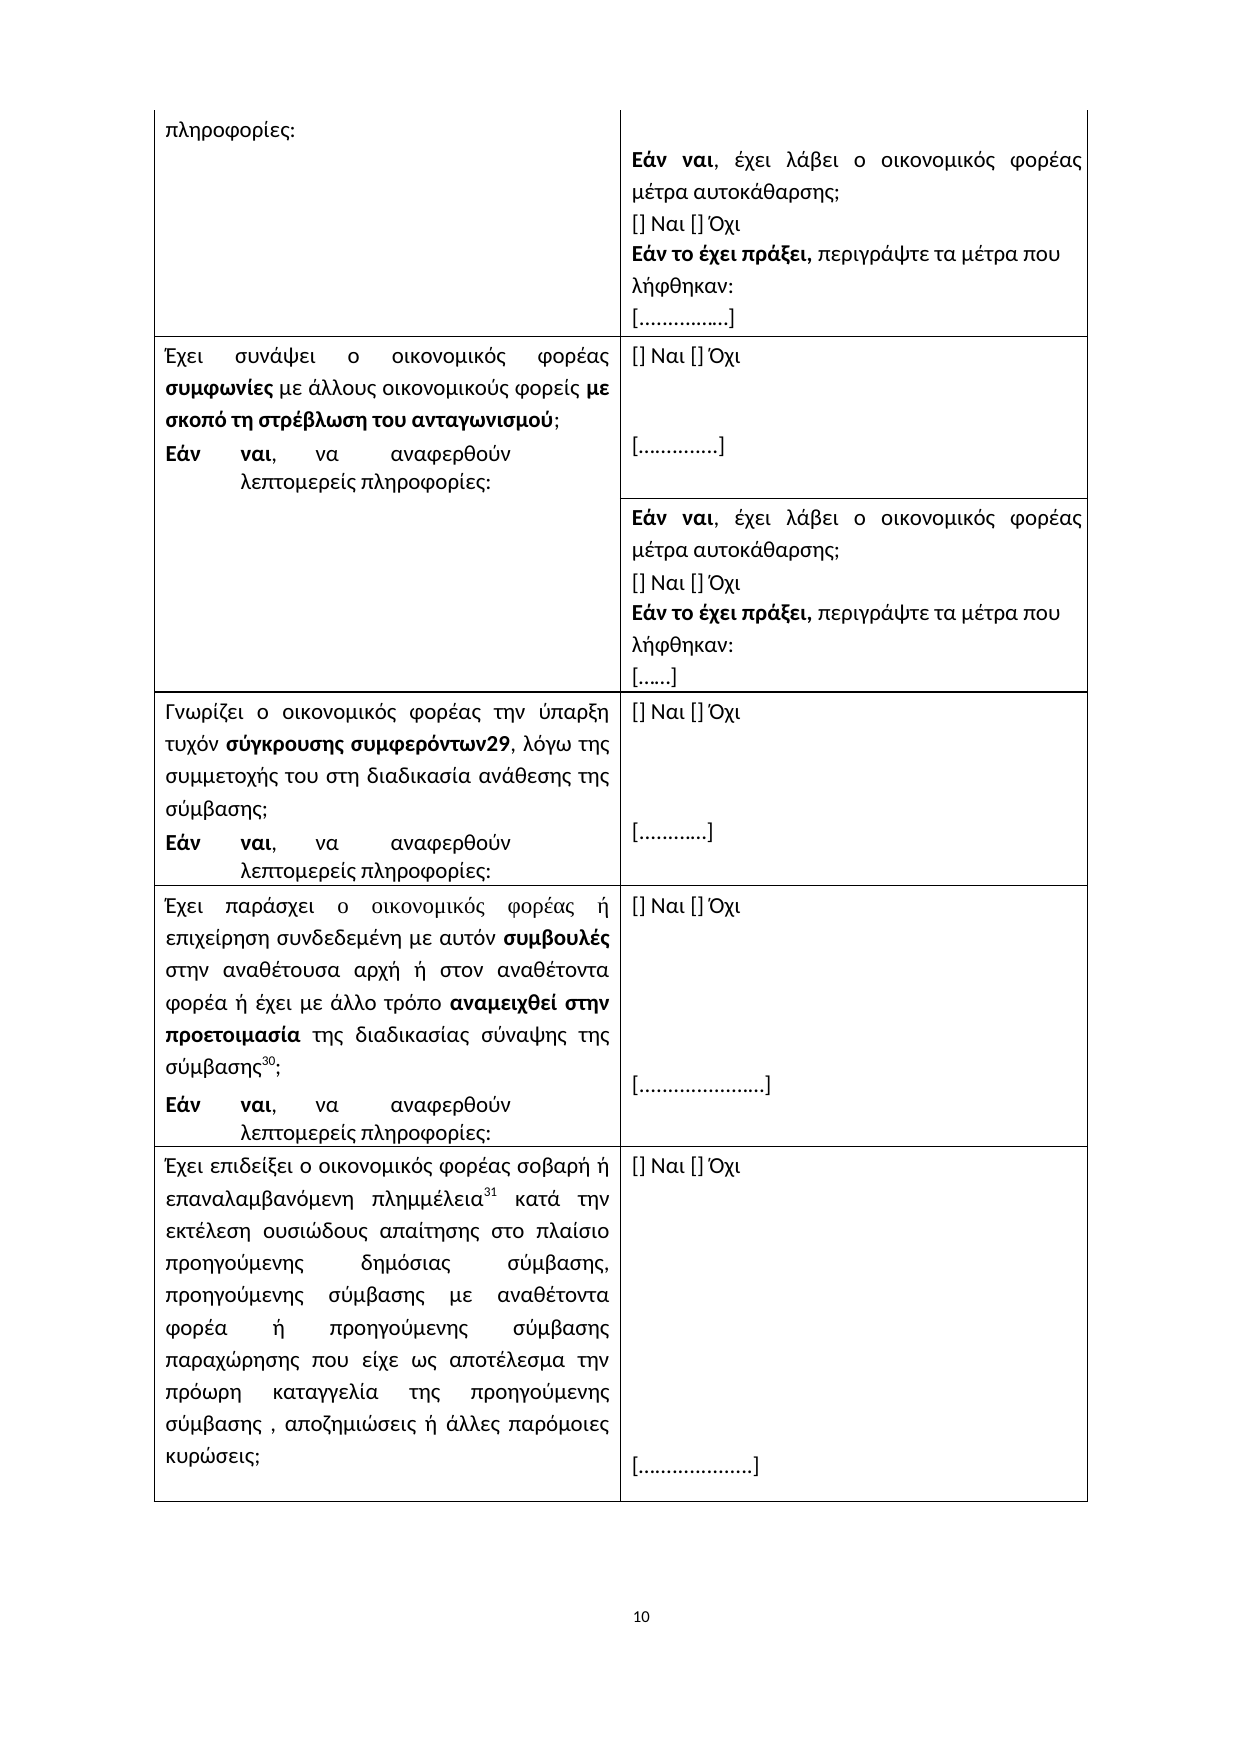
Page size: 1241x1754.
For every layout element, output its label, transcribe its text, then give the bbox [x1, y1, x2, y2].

table_cell [] Ναι [] Όχι [.........…] [621, 693, 1087, 885]
table_header πληροφορίες: [155, 110, 620, 336]
table_cell [] Ναι [] Όχι […...........] [621, 337, 1087, 497]
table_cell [155, 1147, 620, 1501]
table_cell [] Ναι [] Όχι [….................] [621, 1147, 1087, 1501]
table_header Εάν ναι, έχει λάβει ο οικονομικός φορέας μέτρα αυτοκάθαρσης; [] Ναι [] Όχι Εάν το έχει πράξει, περιγράψτε τα μέτρα που λήφθηκαν: [..........……] [621, 110, 1087, 336]
table_cell Έχει συνάψει ο οικονομικός φορέας συμφωνίες με άλλους οικονομικούς φορείς με σκοπό τη στρέβλωση του ανταγωνισμού; Εάν ναι, να αναφερθούν λεπτομερείς πληροφορίες: [155, 337, 620, 691]
table_cell Εάν ναι, έχει λάβει ο οικονομικός φορέας μέτρα αυτοκάθαρσης; [] Ναι [] Όχι Εάν το έχει πράξει, περιγράψτε τα μέτρα που λήφθηκαν: [……] [621, 499, 1087, 691]
table_cell [] Ναι [] Όχι [...................…] [621, 886, 1087, 1146]
table_cell Έχει παράσχει ο οικονομικός φορέας ή επιχείρηση συνδεδεμένη με αυτόν συμβουλές στην αναθέτουσα αρχή ή στον αναθέτοντα φορέα ή έχει με άλλο τρόπο αναμειχθεί στην προετοιμασία της διαδικασίας σύναψης της σύμβασης30; Εάν ναι, να αναφερθούν λεπτομερείς πληροφορίες: [155, 886, 620, 1146]
table_cell Γνωρίζει ο οικονομικός φορέας την ύπαρξη τυχόν σύγκρουσης συμφερόντων29, λόγω της συμμετοχής του στη διαδικασία ανάθεσης της σύμβασης; Εάν ναι, να αναφερθούν λεπτομερείς πληροφορίες: [155, 693, 620, 885]
